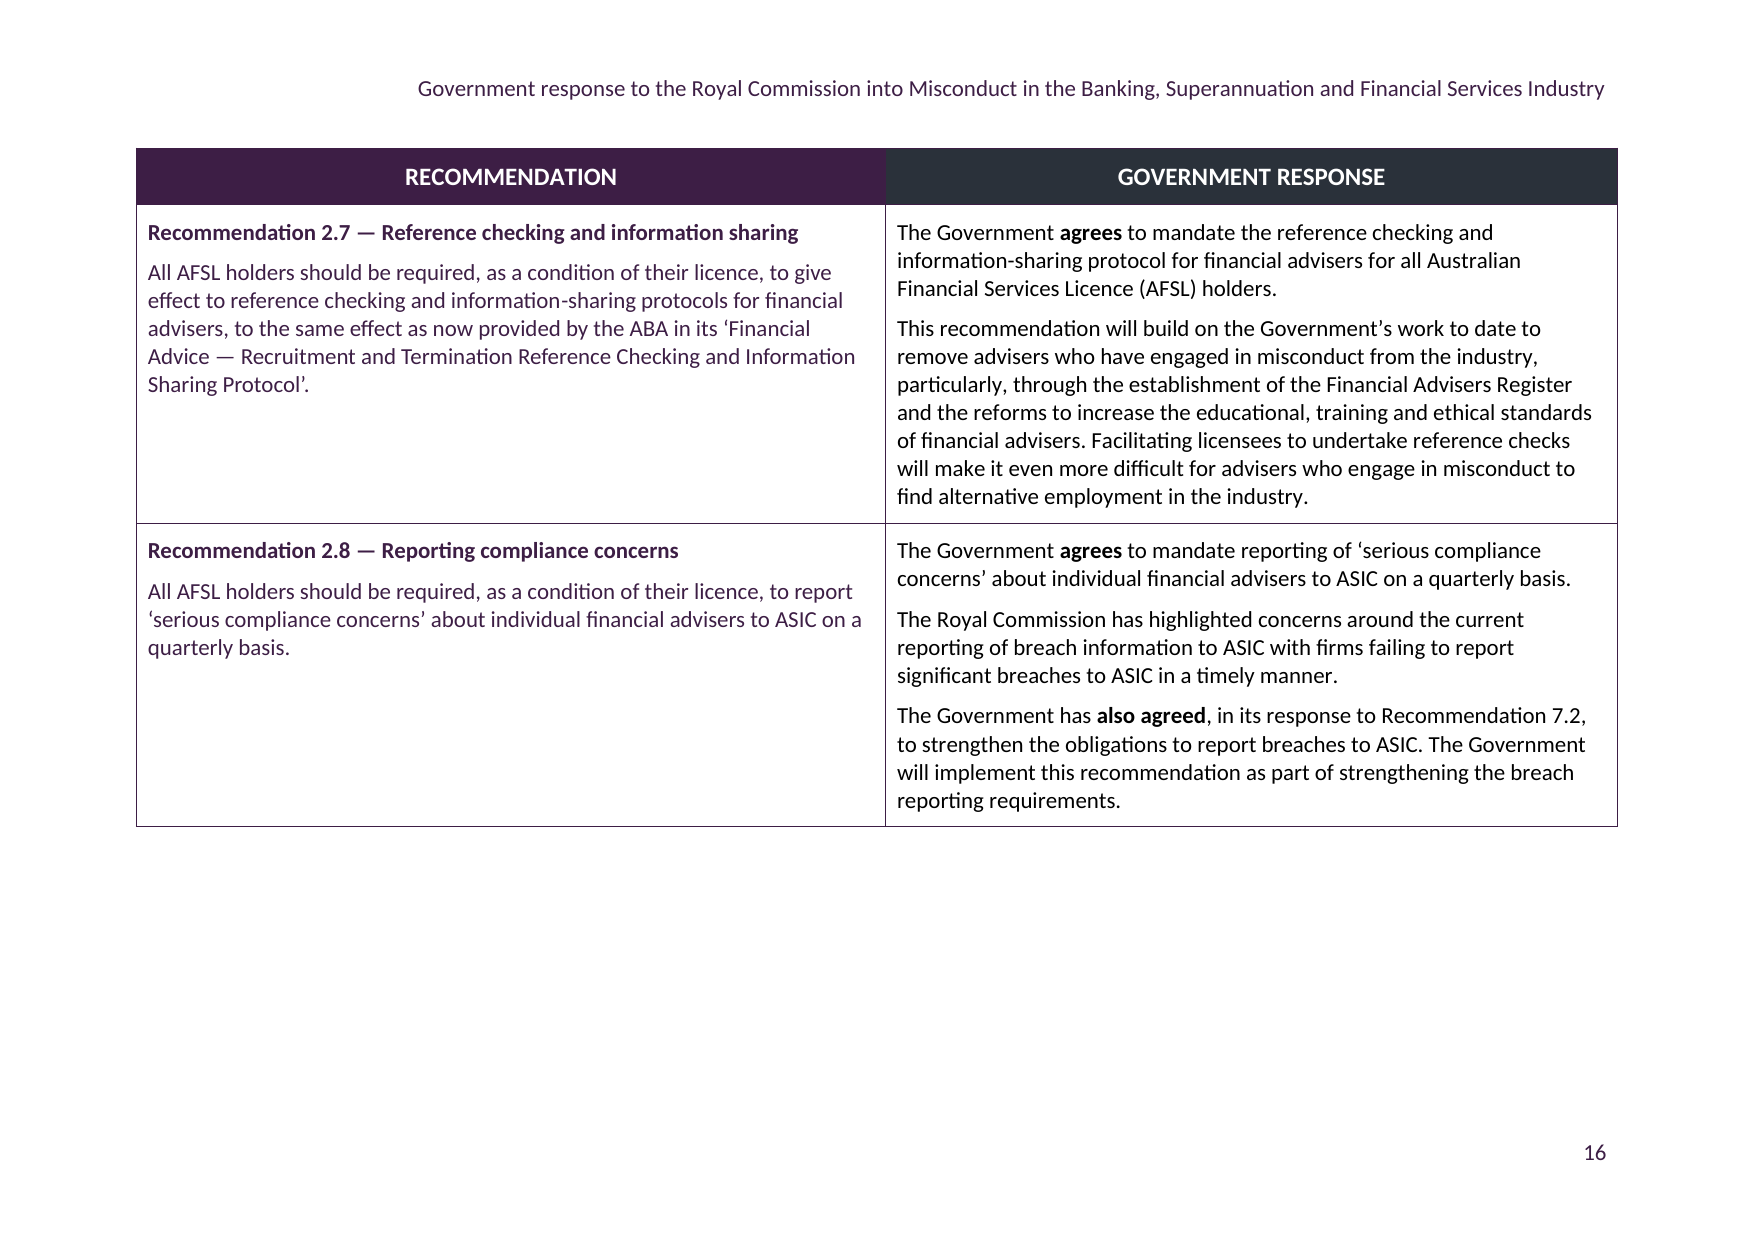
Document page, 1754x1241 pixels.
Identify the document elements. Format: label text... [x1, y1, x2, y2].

table_header RECOMMENDATION [137, 149, 885, 204]
table_cell Recommendation 2.7 — Reference checking and information sharing All AFSL holders should be required, as a condition of their licence, to give effect to reference checking and information-sharing protocols for financial advisers, to the same effect as now provided by the ABA in its ‘Financial Advice — Recruitment and Termination Reference Checking and Information Sharing Protocol’. [137, 205, 885, 523]
table_header Government Response [886, 149, 1617, 204]
table_cell The Government agrees to mandate the reference checking and information-sharing protocol for financial advisers for all Australian Financial Services Licence (AFSL) holders. This recommendation will build on the Government’s work to date to remove advisers who have engaged in misconduct from the industry, particularly, through the establishment of the Financial Advisers Register and the reforms to increase the educational, training and ethical standards of financial advisers. Facilitating licensees to undertake reference checks will make it even more difficult for advisers who engage in misconduct to find alternative employment in the industry. [886, 205, 1617, 523]
table_cell Recommendation 2.8 — Reporting compliance concerns All AFSL holders should be required, as a condition of their licence, to report ‘serious compliance concerns’ about individual financial advisers to ASIC on a quarterly basis. [137, 524, 885, 826]
table_cell The Government agrees to mandate reporting of ‘serious compliance concerns’ about individual financial advisers to ASIC on a quarterly basis. The Royal Commission has highlighted concerns around the current reporting of breach information to ASIC with firms failing to report significant breaches to ASIC in a timely manner. The Government has also agreed, in its response to Recommendation 7.2, to strengthen the obligations to report breaches to ASIC. The Government will implement this recommendation as part of strengthening the breach reporting requirements. [886, 524, 1617, 826]
